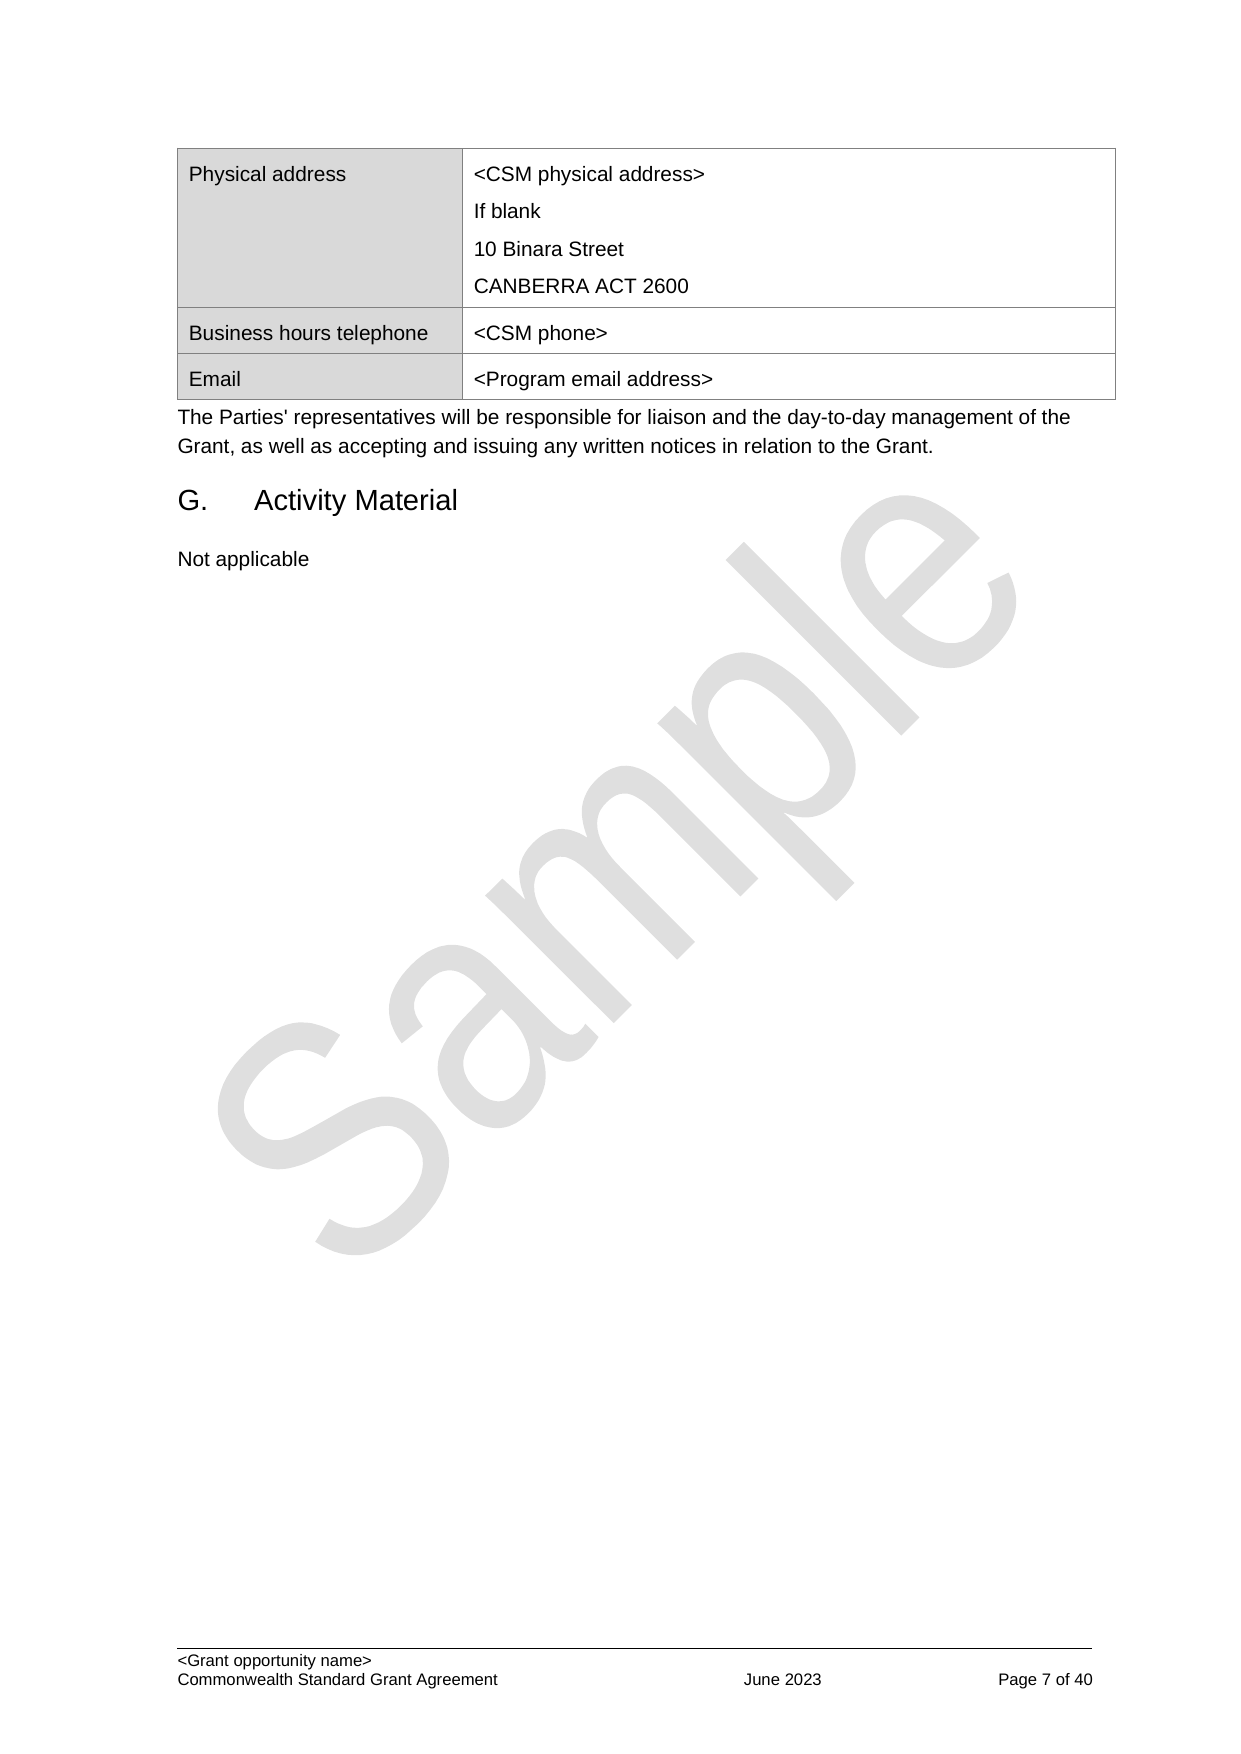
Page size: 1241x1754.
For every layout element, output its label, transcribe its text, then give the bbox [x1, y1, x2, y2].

text The Parties' representatives will be responsible for liaison and the day-to-day management of the Grant, as well as accepting and issuing any written notices in relation to the Grant. [177, 400, 1092, 458]
table_cell <CSM phone> [463, 308, 1115, 353]
table_cell <Program email address> [463, 354, 1115, 399]
table_cell Email [178, 354, 462, 399]
table_cell Physical address [178, 149, 462, 307]
table_cell <CSM physical address> If blank 10 Binara Street CANBERRA ACT 2600 [463, 149, 1115, 307]
table_cell Business hours telephone [178, 308, 462, 353]
subtitle Activity Material [177, 483, 1092, 517]
text Not applicable [177, 542, 1092, 571]
